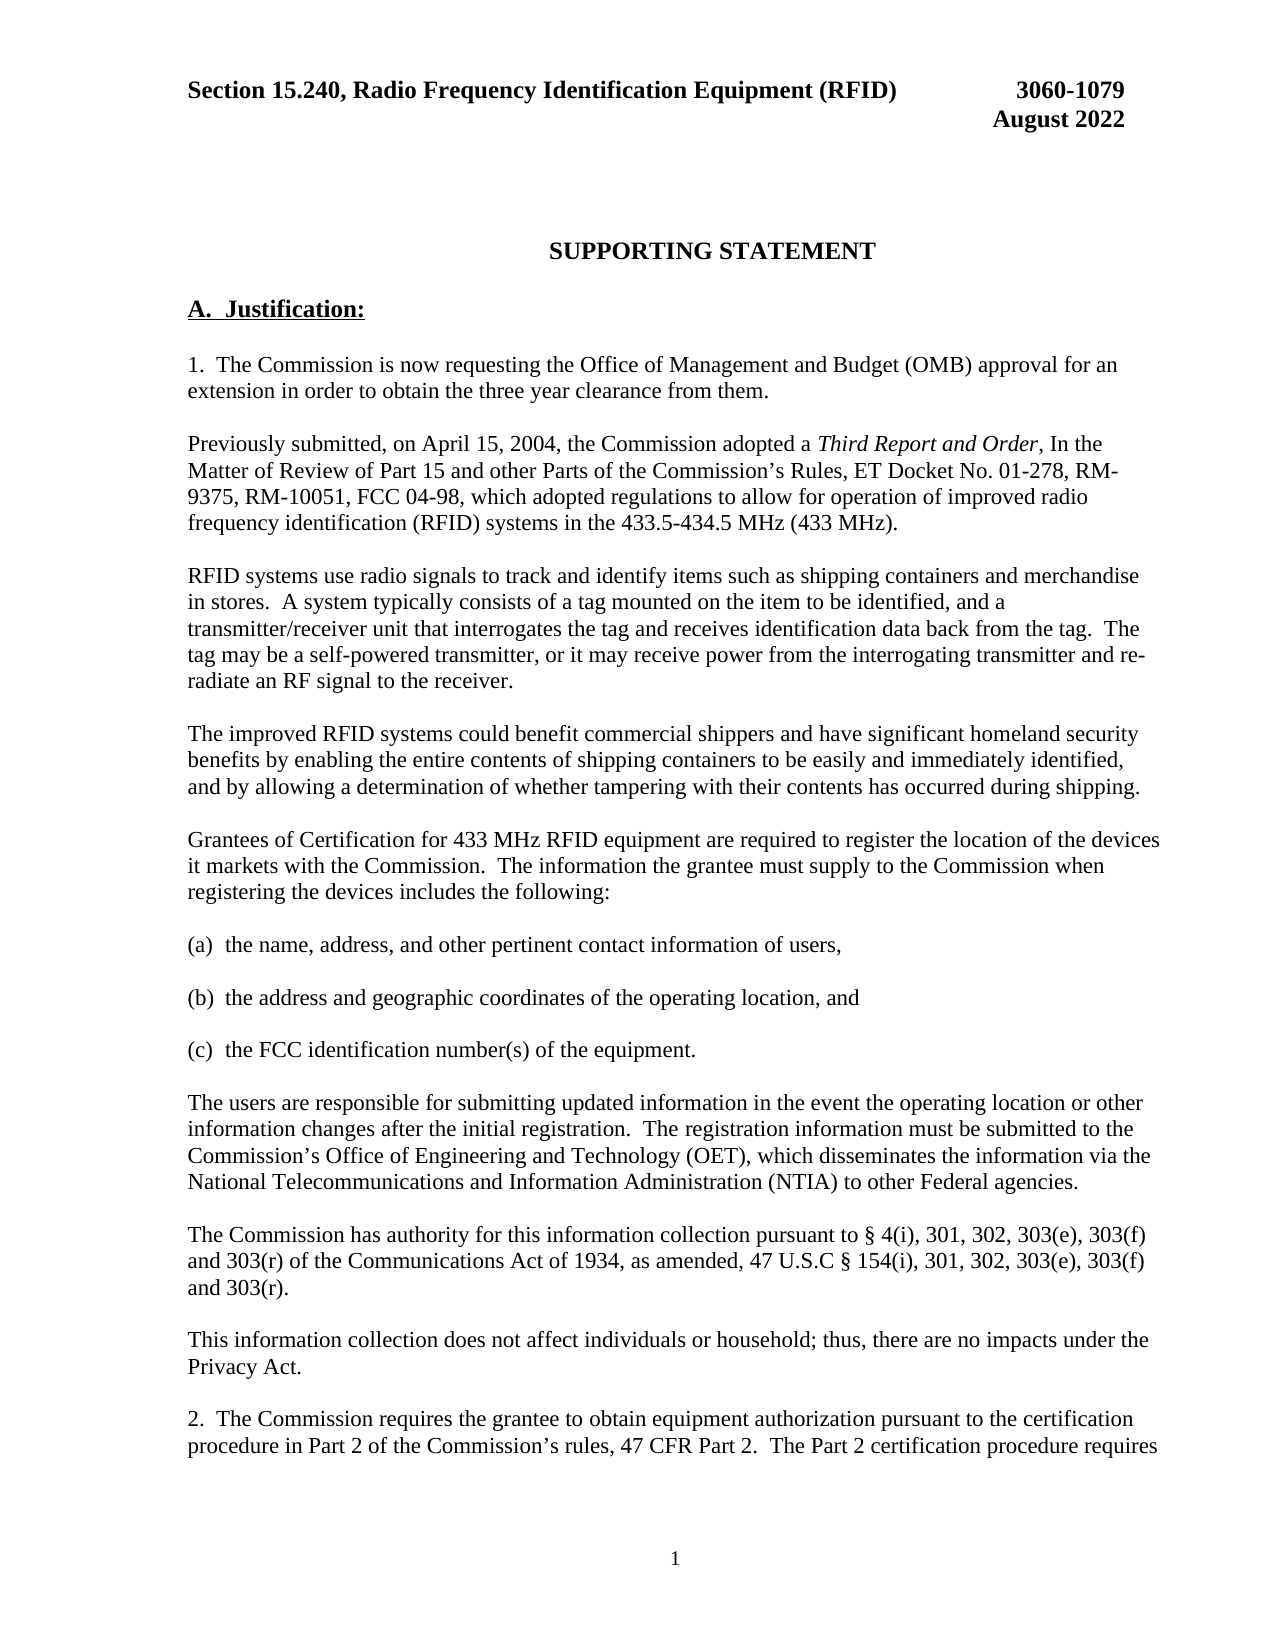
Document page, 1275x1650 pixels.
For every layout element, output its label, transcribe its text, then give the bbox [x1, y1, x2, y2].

text RFID systems use radio signals to track and identify items such as shipping containers and merchandise in stores. A system typically consists of a tag mounted on the item to be identified, and a transmitter/receiver unit that interrogates the tag and receives identification data back from the tag. The tag may be a self-powered transmitter, or it may receive power from the interrogating transmitter and re-radiate an RF signal to the receiver. [187, 562, 1162, 694]
list the FCC identification number(s) of the equipment. [187, 1036, 1162, 1063]
list the address and geographic coordinates of the operating location, and [187, 984, 1162, 1010]
text Grantees of Certification for 433 MHz RFID equipment are required to register the location of the devices it markets with the Commission. The information the grantee must supply to the Commission when registering the devices includes the following: [187, 826, 1162, 905]
text SUPPORTING STATEMENT [187, 236, 1162, 265]
list the name, address, and other pertinent contact information of users, [187, 931, 1162, 957]
text The Commission has authority for this information collection pursuant to § 4(i), 301, 302, 303(e), 303(f) and 303(r) of the Communications Act of 1934, as amended, 47 U.S.C § 154(i), 301, 302, 303(e), 303(f) and 303(r). [187, 1221, 1162, 1300]
text A. Justification: [187, 294, 1162, 322]
text 1. The Commission is now requesting the Office of Management and Budget (OMB) approval for an extension in order to obtain the three year clearance from them. [187, 351, 1162, 404]
text The improved RFID systems could benefit commercial shippers and have significant homeland security benefits by enabling the entire contents of shipping containers to be easily and immediately identified, and by allowing a determination of whether tampering with their contents has occurred during shipping. [187, 720, 1162, 799]
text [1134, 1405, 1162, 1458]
text The users are responsible for submitting updated information in the event the operating location or other information changes after the initial registration. The registration information must be submitted to the Commission’s Office of Engineering and Technology (OET), which disseminates the information via the National Telecommunications and Information Administration (NTIA) to other Federal agencies. [187, 1089, 1162, 1194]
text This information collection does not affect individuals or household; thus, there are no impacts under the Privacy Act. [187, 1326, 1162, 1379]
text Previously submitted, on , the Commission adopted a Third Report and Order, In the Matter of Review of Part 15 and other Parts of the Commission’s Rules, ET Docket No. 01-278, RM-9375, RM-10051, FCC 04-98, which adopted regulations to allow for operation of improved radio frequency identification (RFID) systems in the 433.5-434.5 MHz (433 MHz). [187, 430, 1162, 536]
